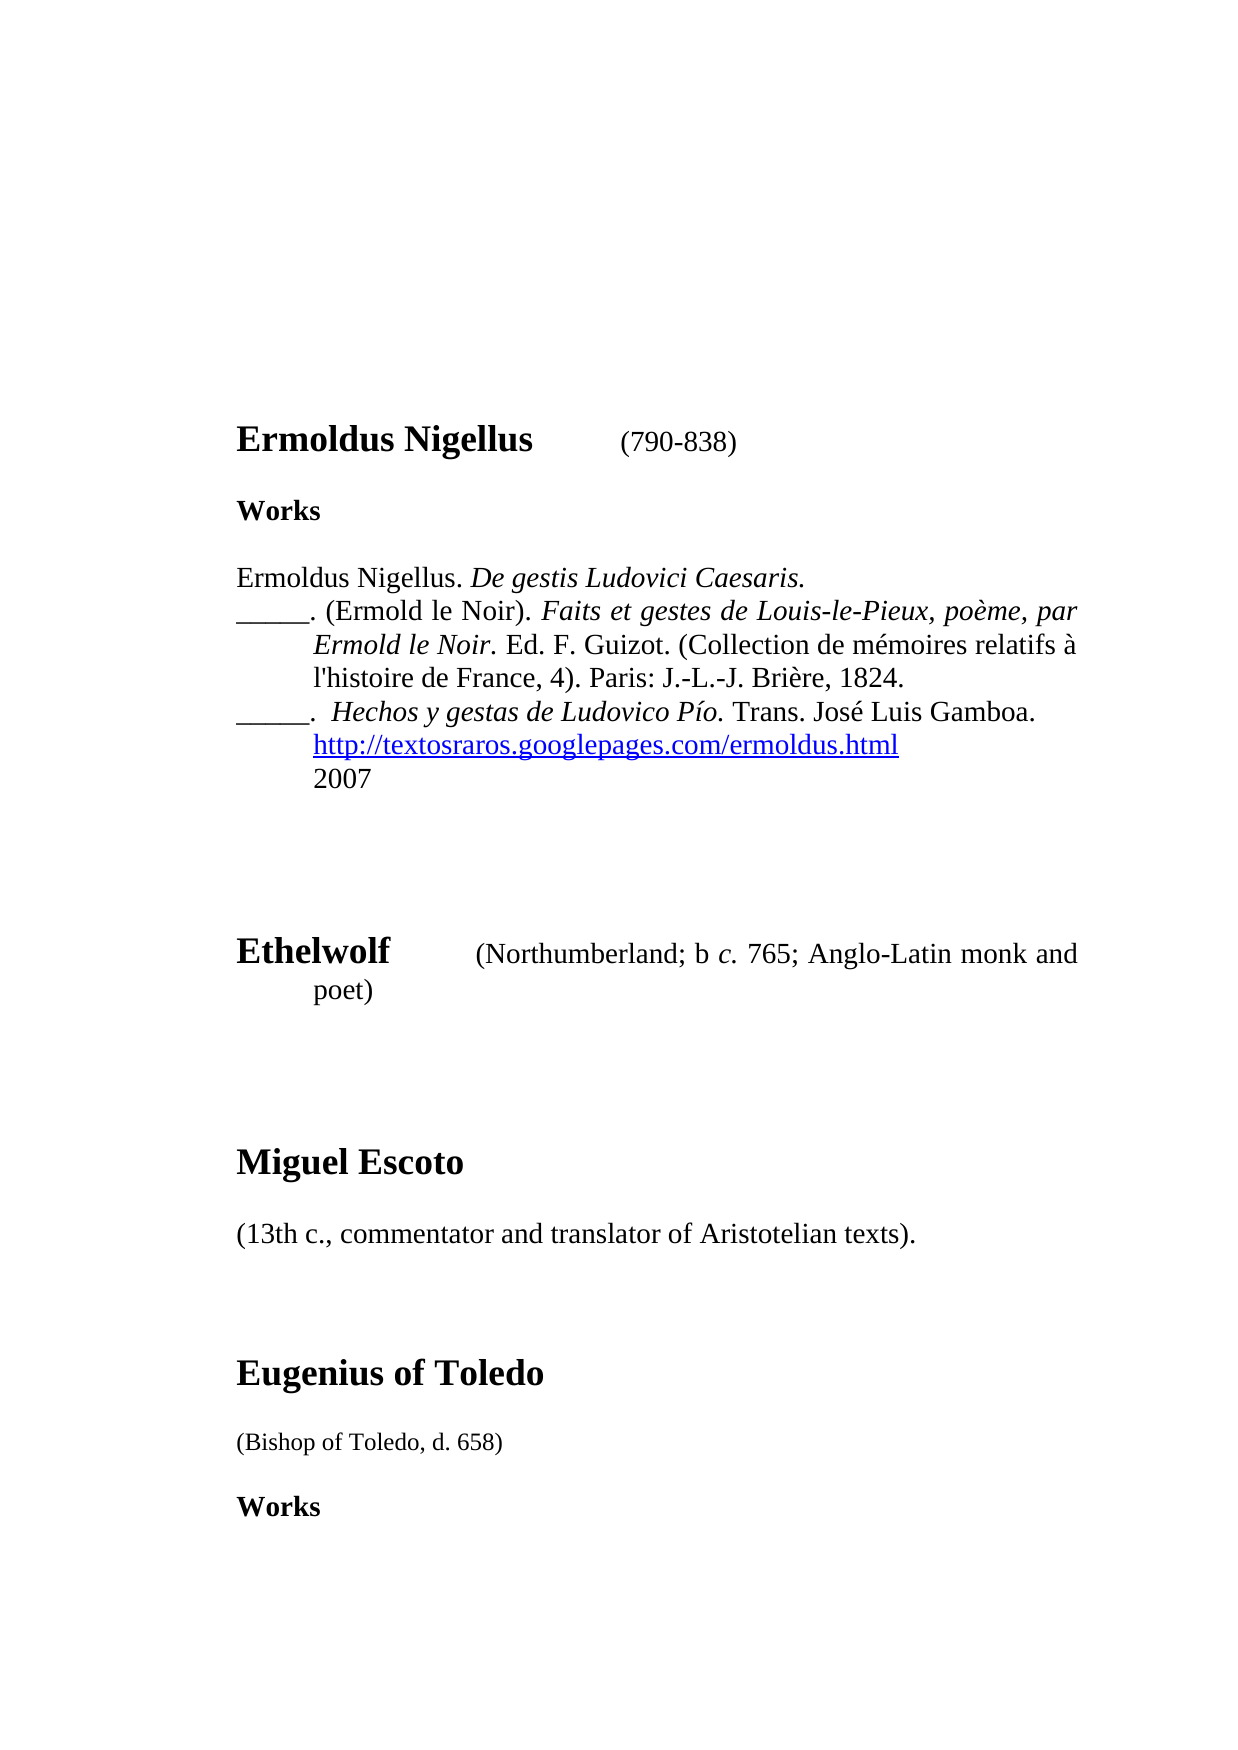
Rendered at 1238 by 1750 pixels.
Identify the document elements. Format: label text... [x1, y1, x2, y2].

text Ethelwolf (Northumberland; b c. 765; Anglo-Latin monk and poet) [236, 929, 1078, 1005]
text http://textosraros.googlepages.com/ermoldus.html [236, 727, 1078, 761]
text Eugenius of Toledo [236, 1350, 1078, 1393]
text 2007 [236, 761, 1078, 794]
text (13th c., commentator and translator of Aristotelian texts). [236, 1216, 1078, 1250]
text Works [236, 493, 1078, 526]
text Ermoldus Nigellus (790-838) [236, 416, 1078, 459]
text _____. Hechos y gestas de Ludovico Pío. Trans. José Luis Gamboa. [236, 694, 1078, 727]
text (Bishop of Toledo, d. 658) [236, 1427, 1078, 1456]
text Ermoldus Nigellus. De gestis Ludovici Caesaris. [236, 560, 1078, 593]
text Works [236, 1489, 1078, 1523]
text Miguel Escoto [236, 1139, 1078, 1183]
text _____. (Ermold le Noir). Faits et gestes de Louis-le-Pieux, poème, par Ermold le Noir. Ed. F. Guizot. (Collection de mémoires relatifs à l'histoire de France, 4). Paris: J.-L.-J. Brière, 1824. [236, 593, 1078, 694]
